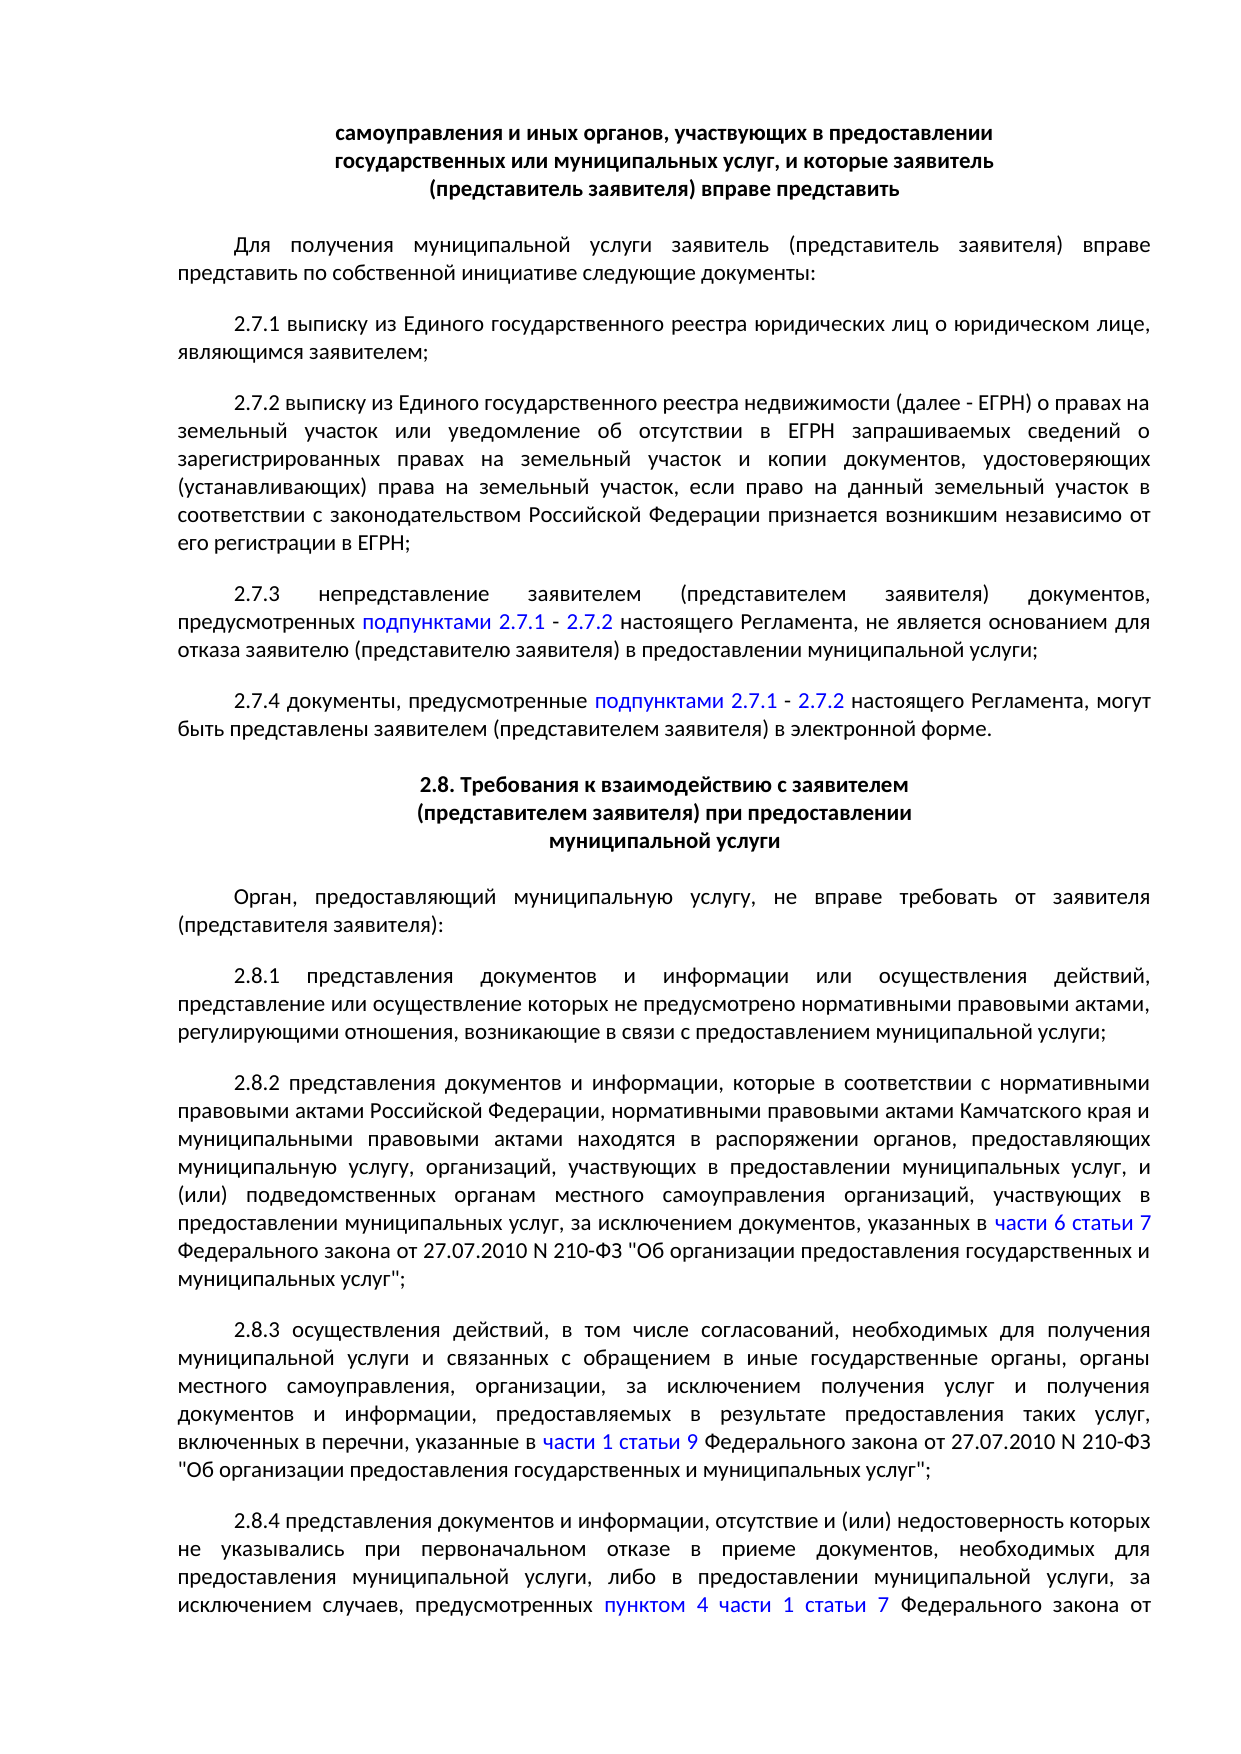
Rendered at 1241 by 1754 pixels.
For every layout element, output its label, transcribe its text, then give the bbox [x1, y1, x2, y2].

text 2.7.3 непредставление заявителем (представителем заявителя) документов, предусмотренных подпунктами 2.7.1 - 2.7.2 настоящего Регламента, не является основанием для отказа заявителю (представителю заявителя) в предоставлении муниципальной услуги; [177, 579, 1152, 663]
text 2.7.1 выписку из Единого государственного реестра юридических лиц о юридическом лице, являющимся заявителем; [177, 309, 1152, 365]
title муниципальной услуги [177, 826, 1152, 854]
text 2.7.2 выписку из Единого государственного реестра недвижимости (далее - ЕГРН) о правах на земельный участок или уведомление об отсутствии в ЕГРН запрашиваемых сведений о зарегистрированных правах на земельный участок и копии документов, удостоверяющих (устанавливающих) права на земельный участок, если право на данный земельный участок в соответствии с законодательством Российской Федерации признается возникшим независимо от его регистрации в ЕГРН; [177, 388, 1152, 556]
title самоуправления и иных органов, участвующих в предоставлении [177, 118, 1152, 146]
title 2.8. Требования к взаимодействию с заявителем [177, 770, 1152, 798]
text Орган, предоставляющий муниципальную услугу, не вправе требовать от заявителя (представителя заявителя): [177, 882, 1152, 938]
text Для получения муниципальной услуги заявитель (представитель заявителя) вправе представить по собственной инициативе следующие документы: [177, 230, 1152, 286]
text 2.8.2 представления документов и информации, которые в соответствии с нормативными правовыми актами Российской Федерации, нормативными правовыми актами Камчатского края и муниципальными правовыми актами находятся в распоряжении органов, предоставляющих муниципальную услугу, организаций, участвующих в предоставлении муниципальных услуг, и (или) подведомственных органам местного самоуправления организаций, участвующих в предоставлении муниципальных услуг, за исключением документов, указанных в части 6 статьи 7 Федерального закона от 27.07.2010 N 210-ФЗ "Об организации предоставления государственных и муниципальных услуг"; [177, 1068, 1152, 1292]
text 2.8.1 представления документов и информации или осуществления действий, представление или осуществление которых не предусмотрено нормативными правовыми актами, регулирующими отношения, возникающие в связи с предоставлением муниципальной услуги; [177, 961, 1152, 1045]
title (представитель заявителя) вправе представить [177, 174, 1152, 202]
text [177, 1506, 1152, 1618]
text 2.8.3 осуществления действий, в том числе согласований, необходимых для получения муниципальной услуги и связанных с обращением в иные государственные органы, органы местного самоуправления, организации, за исключением получения услуг и получения документов и информации, предоставляемых в результате предоставления таких услуг, включенных в перечни, указанные в части 1 статьи 9 Федерального закона от 27.07.2010 N 210-ФЗ "Об организации предоставления государственных и муниципальных услуг"; [177, 1315, 1152, 1483]
text 2.7.4 документы, предусмотренные подпунктами 2.7.1 - 2.7.2 настоящего Регламента, могут быть представлены заявителем (представителем заявителя) в электронной форме. [177, 686, 1152, 742]
title (представителем заявителя) при предоставлении [177, 798, 1152, 826]
title государственных или муниципальных услуг, и которые заявитель [177, 146, 1152, 174]
